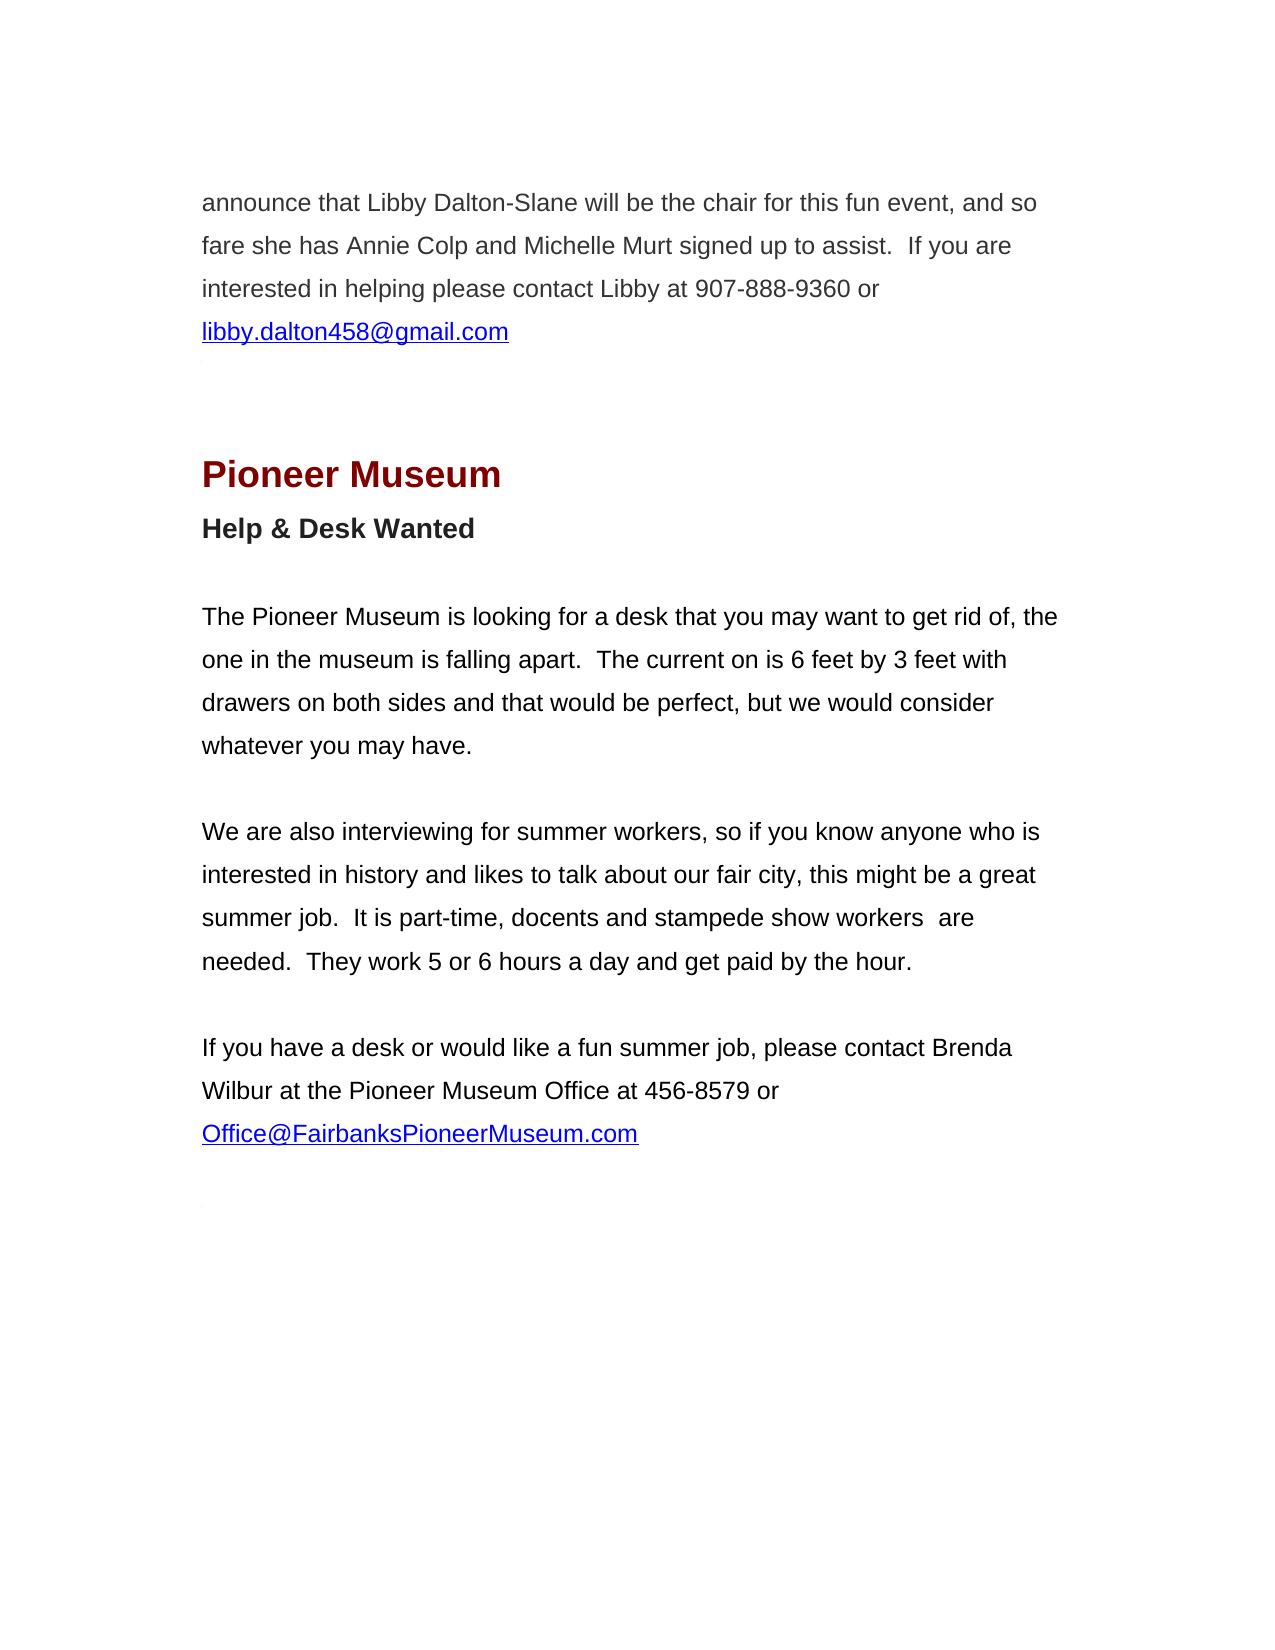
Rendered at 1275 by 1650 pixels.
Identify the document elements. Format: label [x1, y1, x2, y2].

table_cell [150, 150, 1125, 1313]
